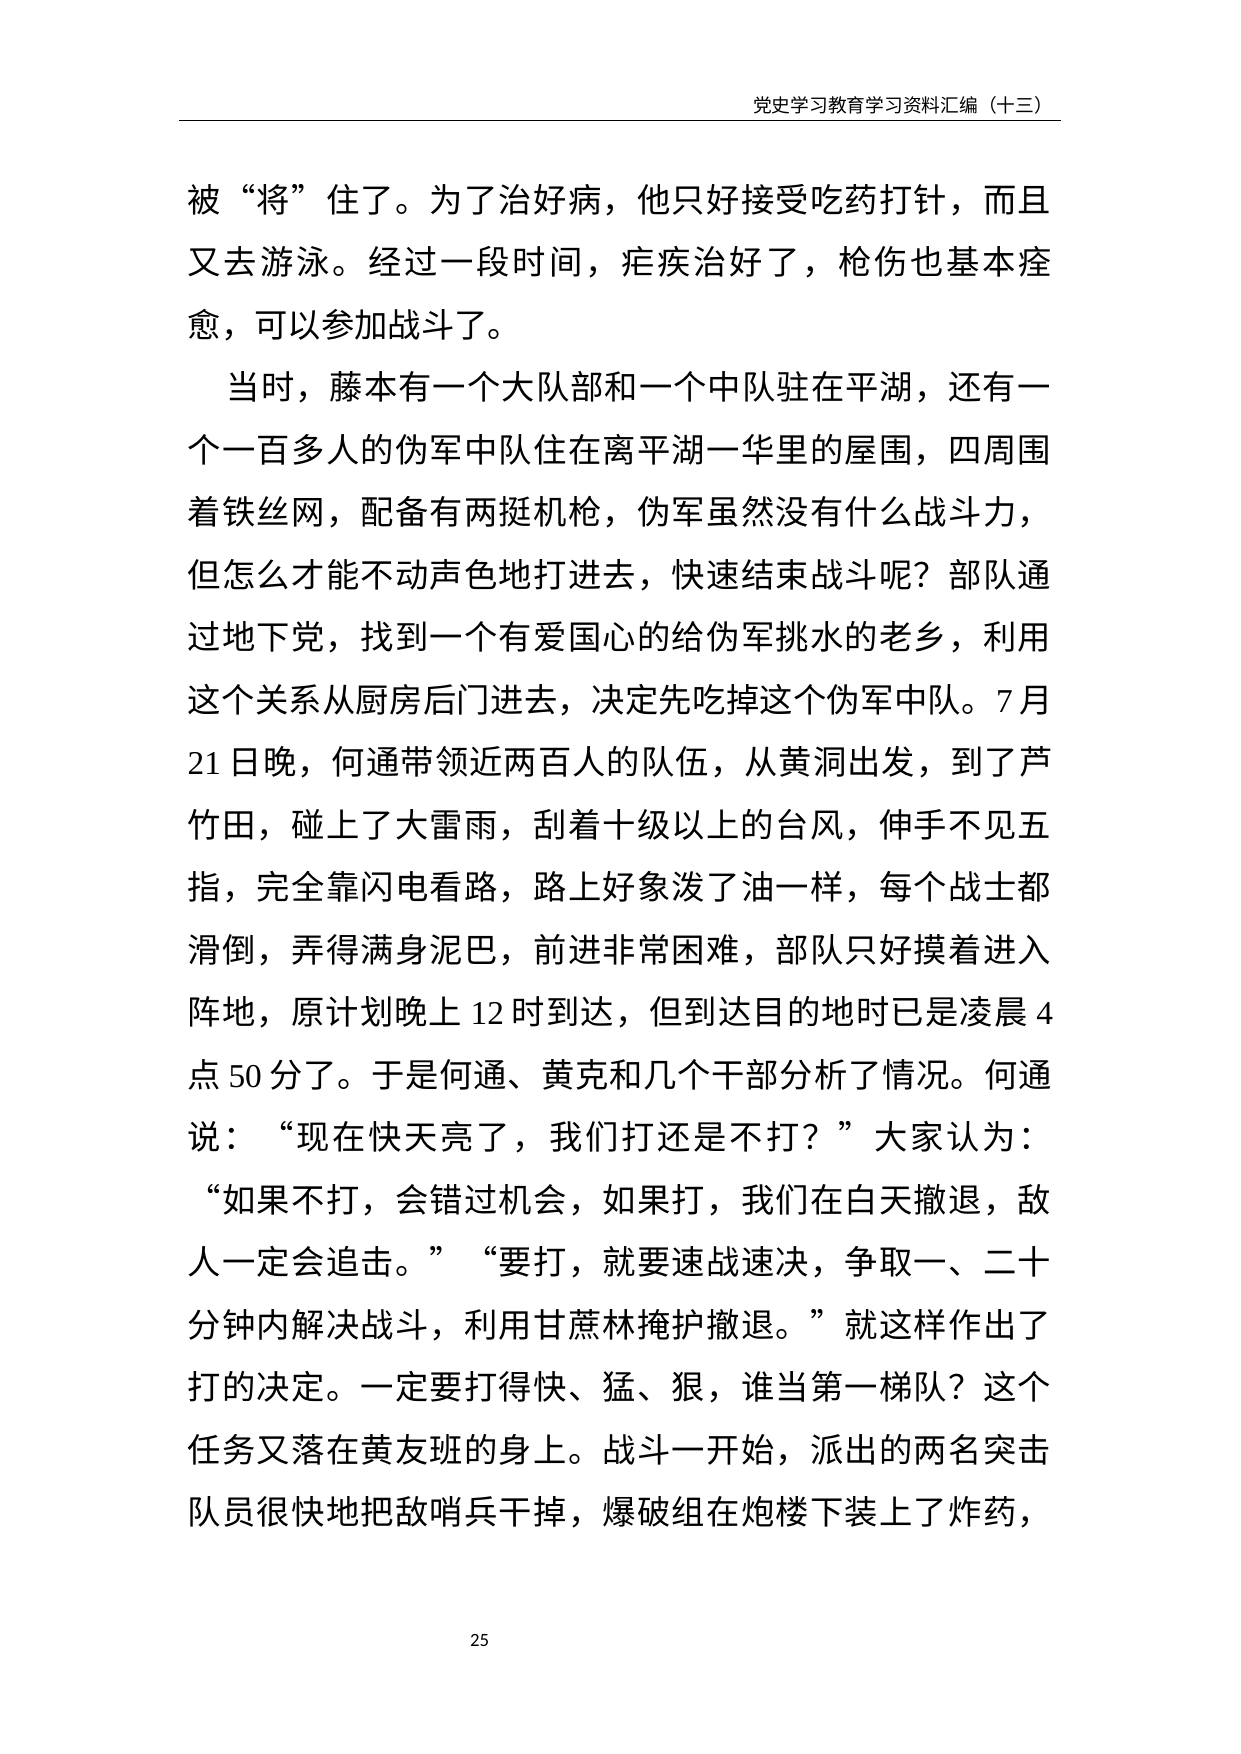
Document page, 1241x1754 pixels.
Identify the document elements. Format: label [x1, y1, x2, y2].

text [187, 162, 1053, 349]
text [187, 349, 1053, 1537]
